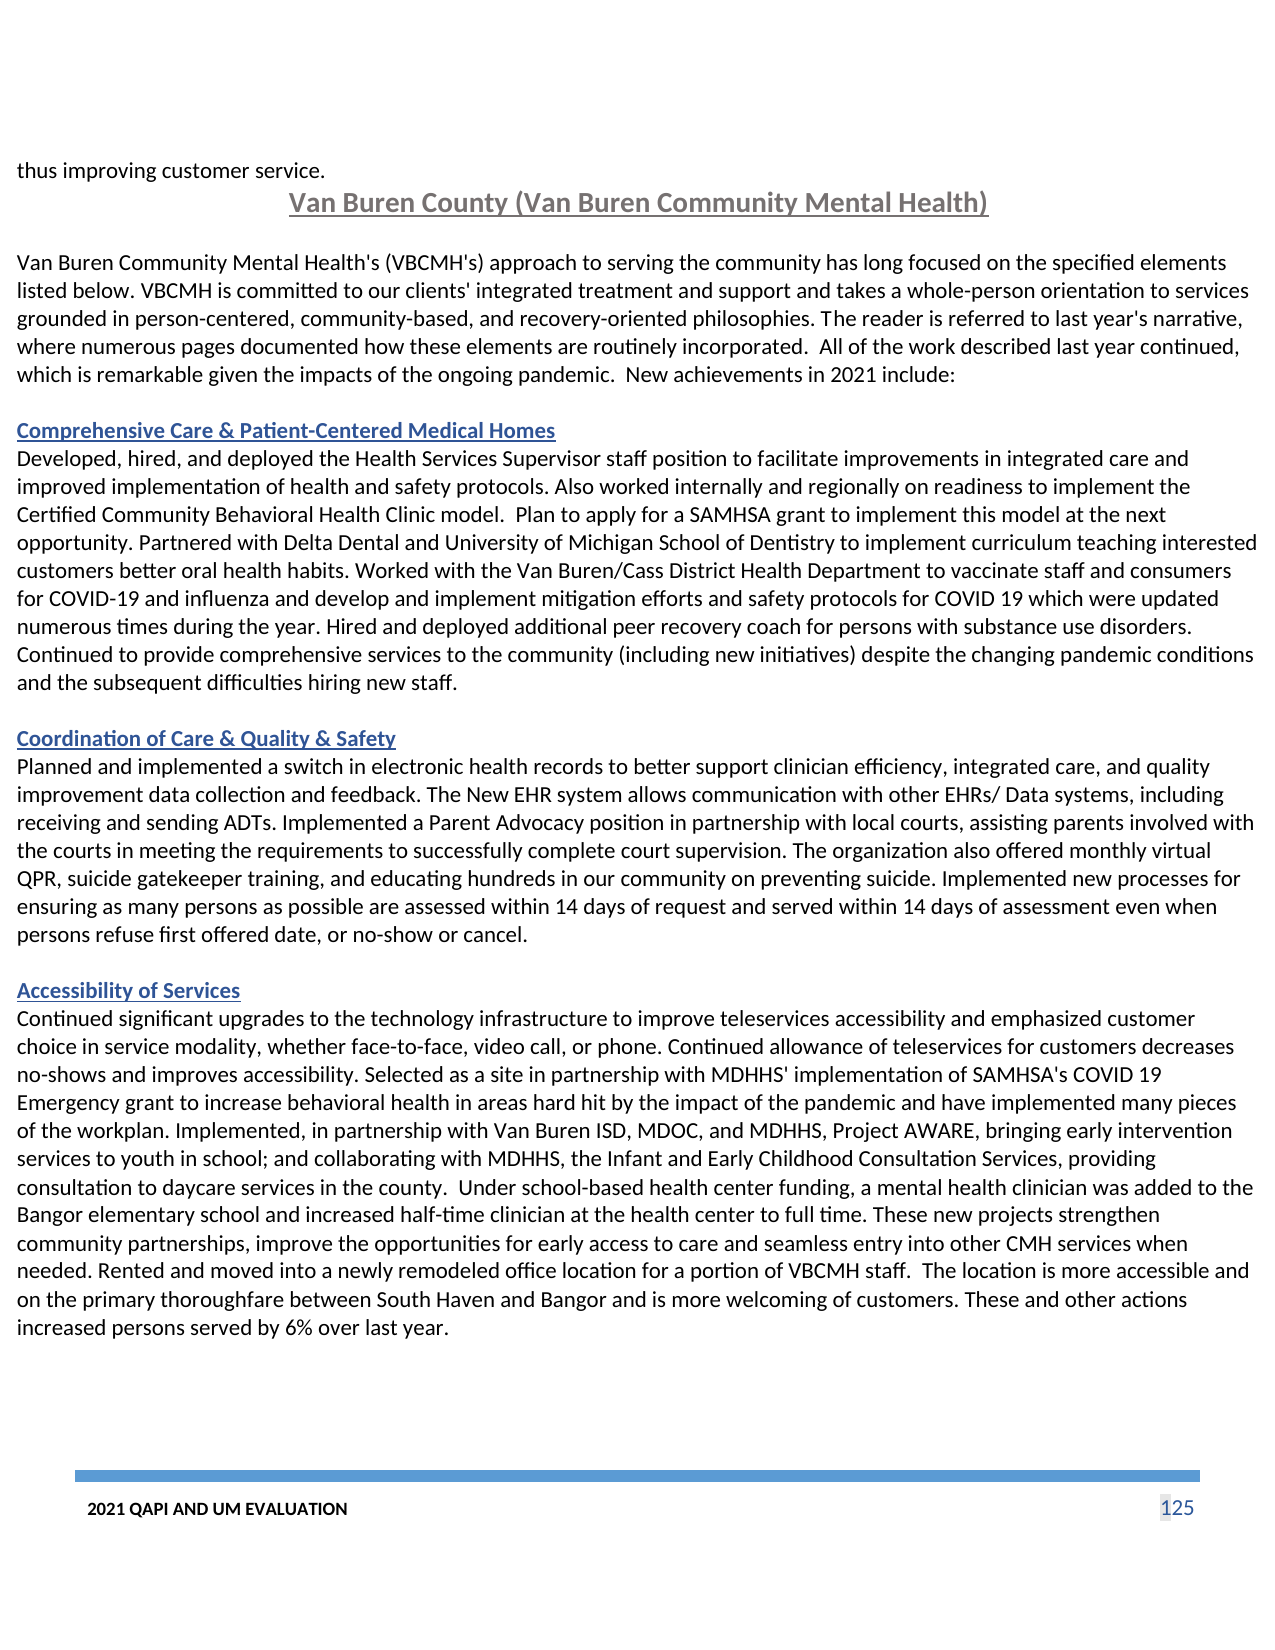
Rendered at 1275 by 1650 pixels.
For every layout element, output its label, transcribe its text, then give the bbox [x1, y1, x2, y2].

text Planned and implemented a switch in electronic health records to better support clinician efficiency, integrated care, and quality improvement data collection and feedback. The New EHR system allows communication with other EHRs/ Data systems, including receiving and sending ADTs. Implemented a Parent Advocacy position in partnership with local courts, assisting parents involved with the courts in meeting the requirements to successfully complete court supervision. The organization also offered monthly virtual QPR, suicide gatekeeper training, and educating hundreds in our community on preventing suicide. Implemented new processes for ensuring as many persons as possible are assessed within 14 days of request and served within 14 days of assessment even when persons refuse first offered date, or no-show or cancel. [17, 752, 1260, 948]
text Continued significant upgrades to the technology infrastructure to improve teleservices accessibility and emphasized customer choice in service modality, whether face-to-face, video call, or phone. Continued allowance of teleservices for customers decreases no-shows and improves accessibility. Selected as a site in partnership with MDHHS' implementation of SAMHSA's COVID 19 Emergency grant to increase behavioral health in areas hard hit by the impact of the pandemic and have implemented many pieces of the workplan. Implemented, in partnership with Van Buren ISD, MDOC, and MDHHS, Project AWARE, bringing early intervention services to youth in school; and collaborating with MDHHS, the Infant and Early Childhood Consultation Services, providing consultation to daycare services in the county. Under school-based health center funding, a mental health clinician was added to the Bangor elementary school and increased half-time clinician at the health center to full time. These new projects strengthen community partnerships, improve the opportunities for early access to care and seamless entry into other CMH services when needed. Rented and moved into a newly remodeled office location for a portion of VBCMH staff. The location is more accessible and on the primary thoroughfare between South Haven and Bangor and is more welcoming of customers. These and other actions increased persons served by 6% over last year. [17, 1004, 1260, 1341]
text Comprehensive Care & Patient-Centered Medical Homes [17, 416, 1260, 444]
text Accessibility of Services [17, 976, 1260, 1004]
text Developed, hired, and deployed the Health Services Supervisor staff position to facilitate improvements in integrated care and improved implementation of health and safety protocols. Also worked internally and regionally on readiness to implement the Certified Community Behavioral Health Clinic model. Plan to apply for a SAMHSA grant to implement this model at the next opportunity. Partnered with Delta Dental and University of Michigan School of Dentistry to implement curriculum teaching interested customers better oral health habits. Worked with the Van Buren/Cass District Health Department to vaccinate staff and consumers for COVID-19 and influenza and develop and implement mitigation efforts and safety protocols for COVID 19 which were updated numerous times during the year. Hired and deployed additional peer recovery coach for persons with substance use disorders. Continued to provide comprehensive services to the community (including new initiatives) despite the changing pandemic conditions and the subsequent difficulties hiring new staff. [17, 444, 1260, 696]
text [17, 156, 1260, 184]
text Van Buren Community Mental Health's (VBCMH's) approach to serving the community has long focused on the specified elements listed below. VBCMH is committed to our clients' integrated treatment and support and takes a whole-person orientation to services grounded in person-centered, community-based, and recovery-oriented philosophies. The reader is referred to last year's narrative, where numerous pages documented how these elements are routinely incorporated. All of the work described last year continued, which is remarkable given the impacts of the ongoing pandemic. New achievements in 2021 include: [17, 248, 1260, 388]
text Coordination of Care & Quality & Safety [17, 724, 1260, 752]
text Van Buren County (Van Buren Community Mental Health) [17, 184, 1260, 220]
